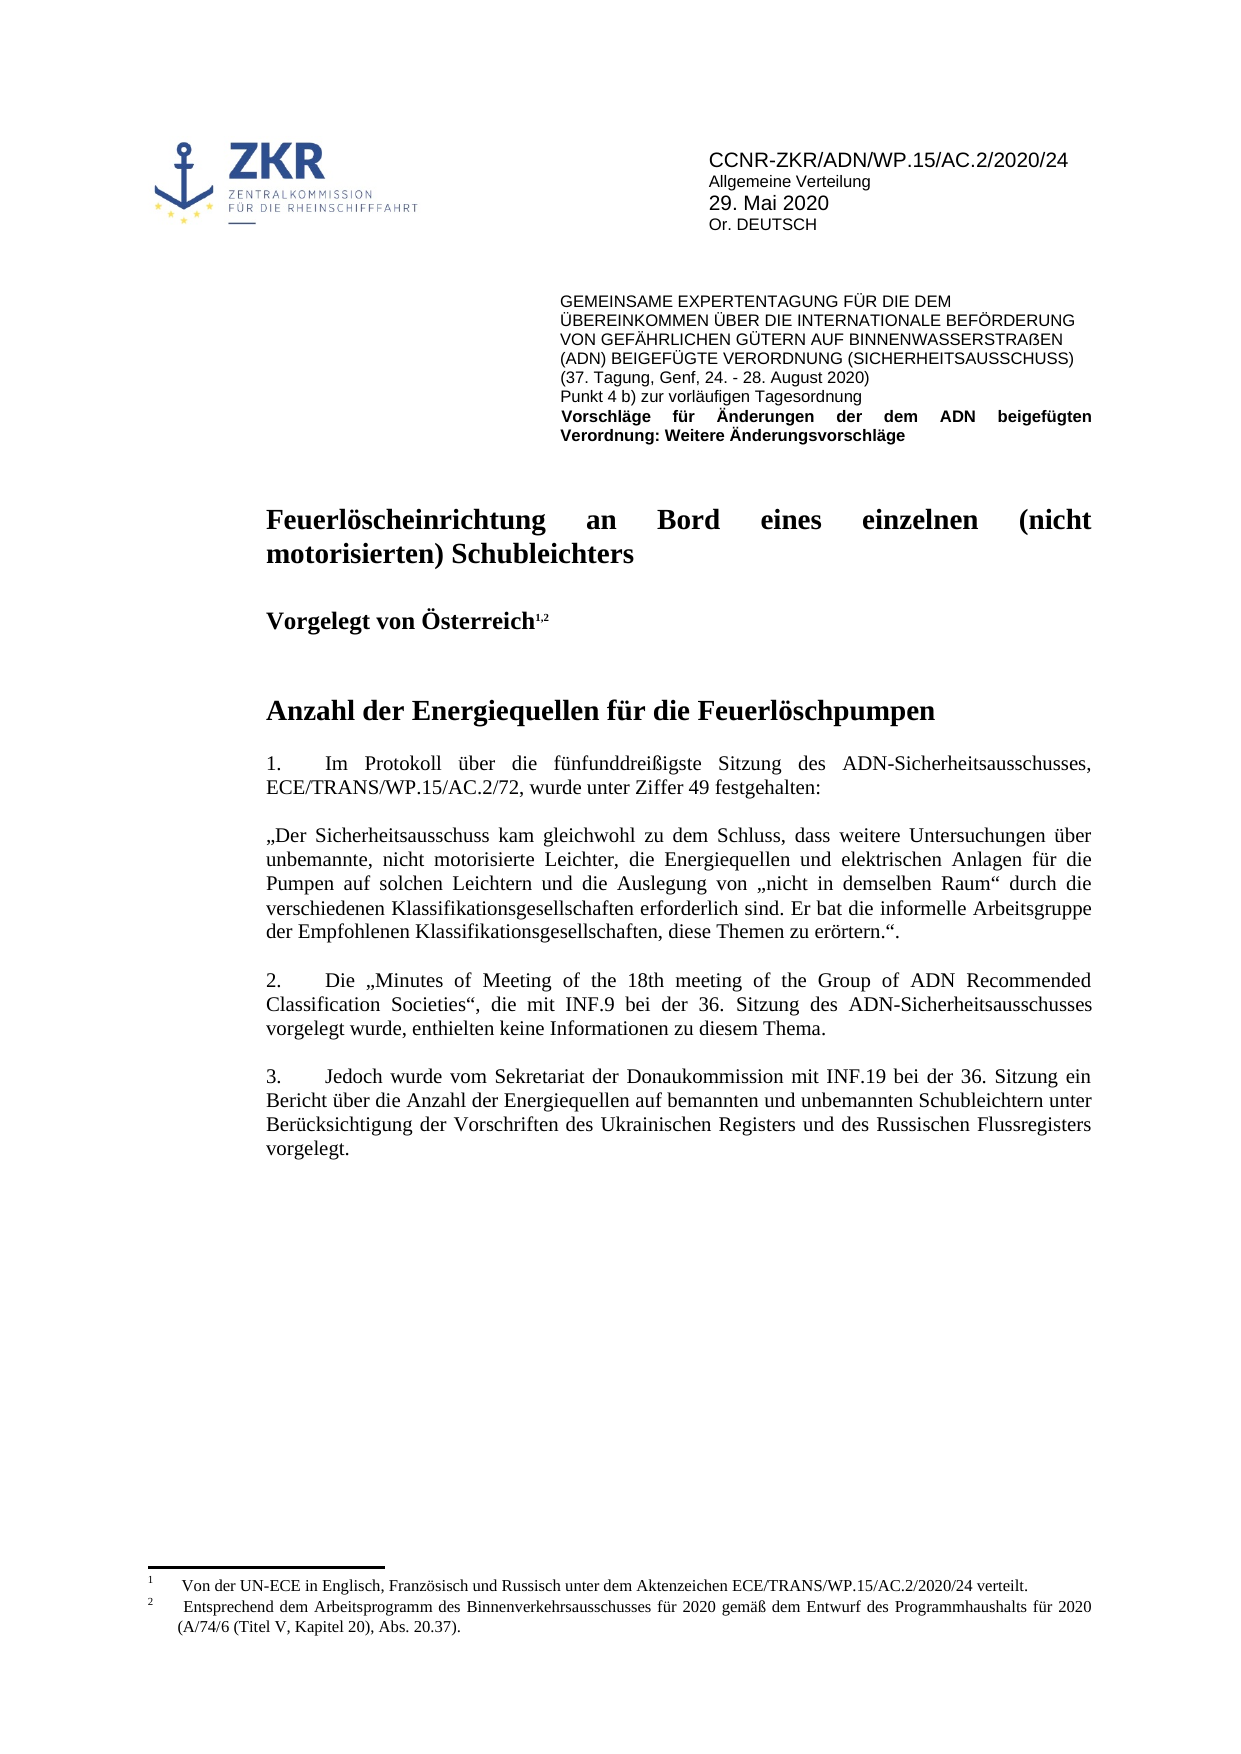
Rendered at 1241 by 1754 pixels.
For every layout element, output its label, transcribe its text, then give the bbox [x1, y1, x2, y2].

text CCNR-ZKR/ADN/WP.15/AC.2/2020/24 [709, 148, 1122, 172]
text Feuerlöscheinrichtung an Bord eines einzelnen (nicht motorisierten) Schubleichters [266, 502, 1093, 569]
text 29. Mai 2020 [709, 191, 1093, 215]
text GEMEINSAME EXPERTENTAGUNG FÜR DIE DEM ÜBEREINKOMMEN ÜBER DIE INTERNATIONALE BEFÖRDERUNG VON GEFÄHRLICHEN GÜTERN AUF BINNENWASSERSTRAẞEN (ADN) BEIGEFÜGTE VERORDNUNG (SICHERHEITSAUSSCHUSS) [560, 291, 1093, 368]
text Vorgelegt von Österreich, [266, 607, 1033, 635]
text Anzahl der Energiequellen für die Feuerlöschpumpen [266, 693, 1093, 727]
text Vorschläge für Änderungen der dem ADN beigefügten Verordnung: Weitere Änderungsvorschläge [560, 406, 1093, 445]
text Punkt 4 b) zur vorläufigen Tagesordnung [560, 387, 1093, 406]
list Im Protokoll über die fünfunddreißigste Sitzung des ADN-Sicherheitsausschusses, ECE/TRANS/WP.15/AC.2/72, wurde unter Ziffer 49 festgehalten: [266, 751, 1093, 799]
text „Der Sicherheitsausschuss kam gleichwohl zu dem Schluss, dass weitere Untersuchungen über unbemannte, nicht motorisierte Leichter, die Energiequellen und elektrischen Anlagen für die Pumpen auf solchen Leichtern und die Auslegung von „nicht in demselben Raum“ durch die verschiedenen Klassifikationsgesellschaften erforderlich sind. Er bat die informelle Arbeitsgruppe der Empfohlenen Klassifikationsgesellschaften, diese Themen zu erörtern.“. [266, 823, 1093, 943]
picture [147, 136, 429, 236]
text (37. Tagung, Genf, 24. - 28. August 2020) [560, 368, 1093, 387]
list Die „Minutes of Meeting of the 18th meeting of the Group of ADN Recommended Classification Societies“, die mit INF.9 bei der 36. Sitzung des ADN-Sicherheitsausschusses vorgelegt wurde, enthielten keine Informationen zu diesem Thema. [266, 968, 1093, 1040]
text Or. DEUTSCH [709, 215, 1034, 234]
list Jedoch wurde vom Sekretariat der Donaukommission mit INF.19 bei der 36. Sitzung ein Bericht über die Anzahl der Energiequellen auf bemannten und unbemannten Schubleichtern unter Berücksichtigung der Vorschriften des Ukrainischen Registers und des Russischen Flussregisters vorgelegt. [266, 1064, 1093, 1160]
text Allgemeine Verteilung [709, 172, 1093, 191]
